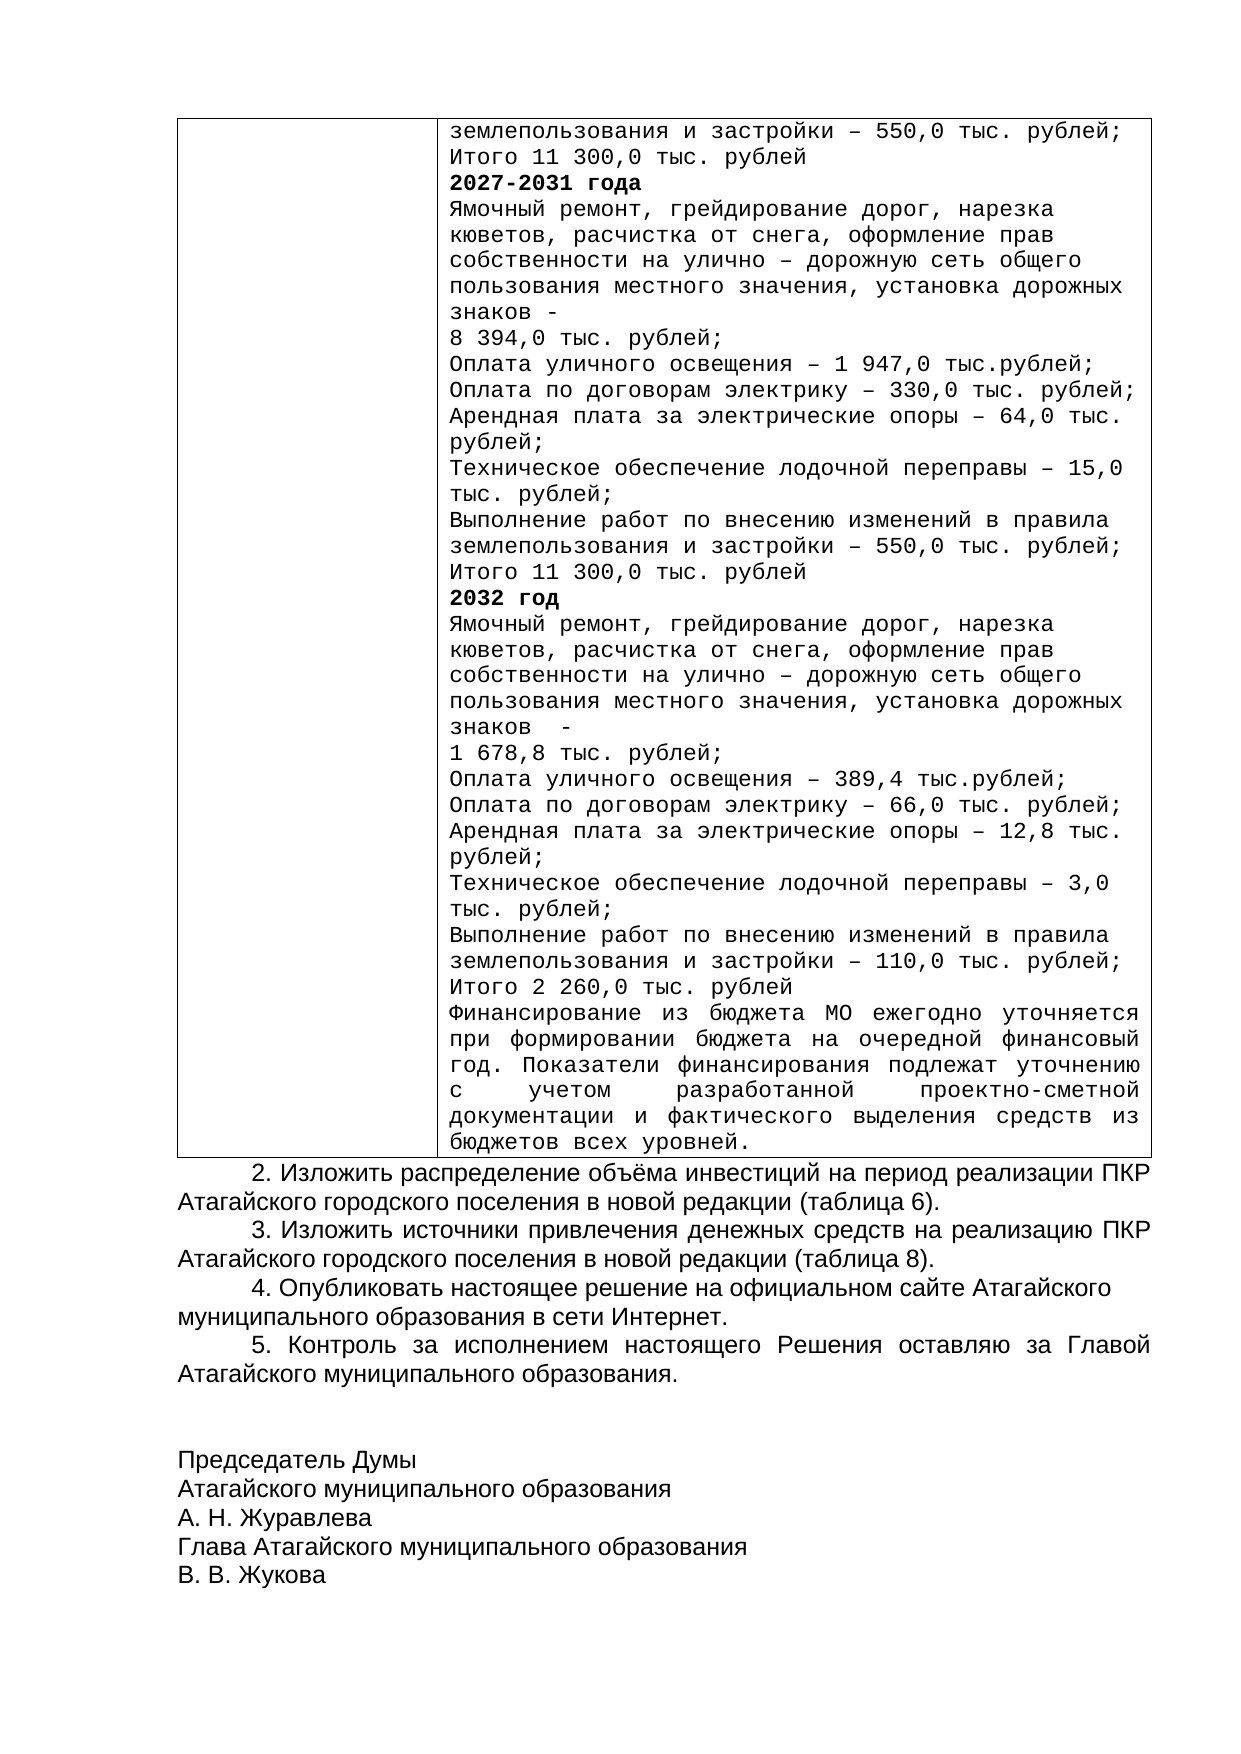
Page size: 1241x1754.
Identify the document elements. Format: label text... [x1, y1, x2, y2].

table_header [438, 119, 1151, 1157]
text 5. Контроль за исполнением настоящего Решения оставляю за Главой Атагайского муниципального образования. [177, 1330, 1152, 1388]
text 4. Опубликовать настоящее решение на официальном сайте Атагайского муниципального образования в сети Интернет. [177, 1273, 1152, 1330]
text Глава Атагайского муниципального образования [177, 1531, 1152, 1560]
text А. Н. Журавлева [177, 1503, 1152, 1531]
text 2. Изложить распределение объёма инвестиций на период реализации ПКР Атагайского городского поселения в новой редакции (таблица 6). [177, 1158, 1152, 1215]
text В. В. Жукова [177, 1560, 1152, 1589]
text Атагайского муниципального образования [177, 1474, 1152, 1503]
text 3. Изложить источники привлечения денежных средств на реализацию ПКР Атагайского городского поселения в новой редакции (таблица 8). [177, 1215, 1152, 1273]
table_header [178, 119, 437, 1157]
text Председатель Думы [177, 1445, 1152, 1474]
